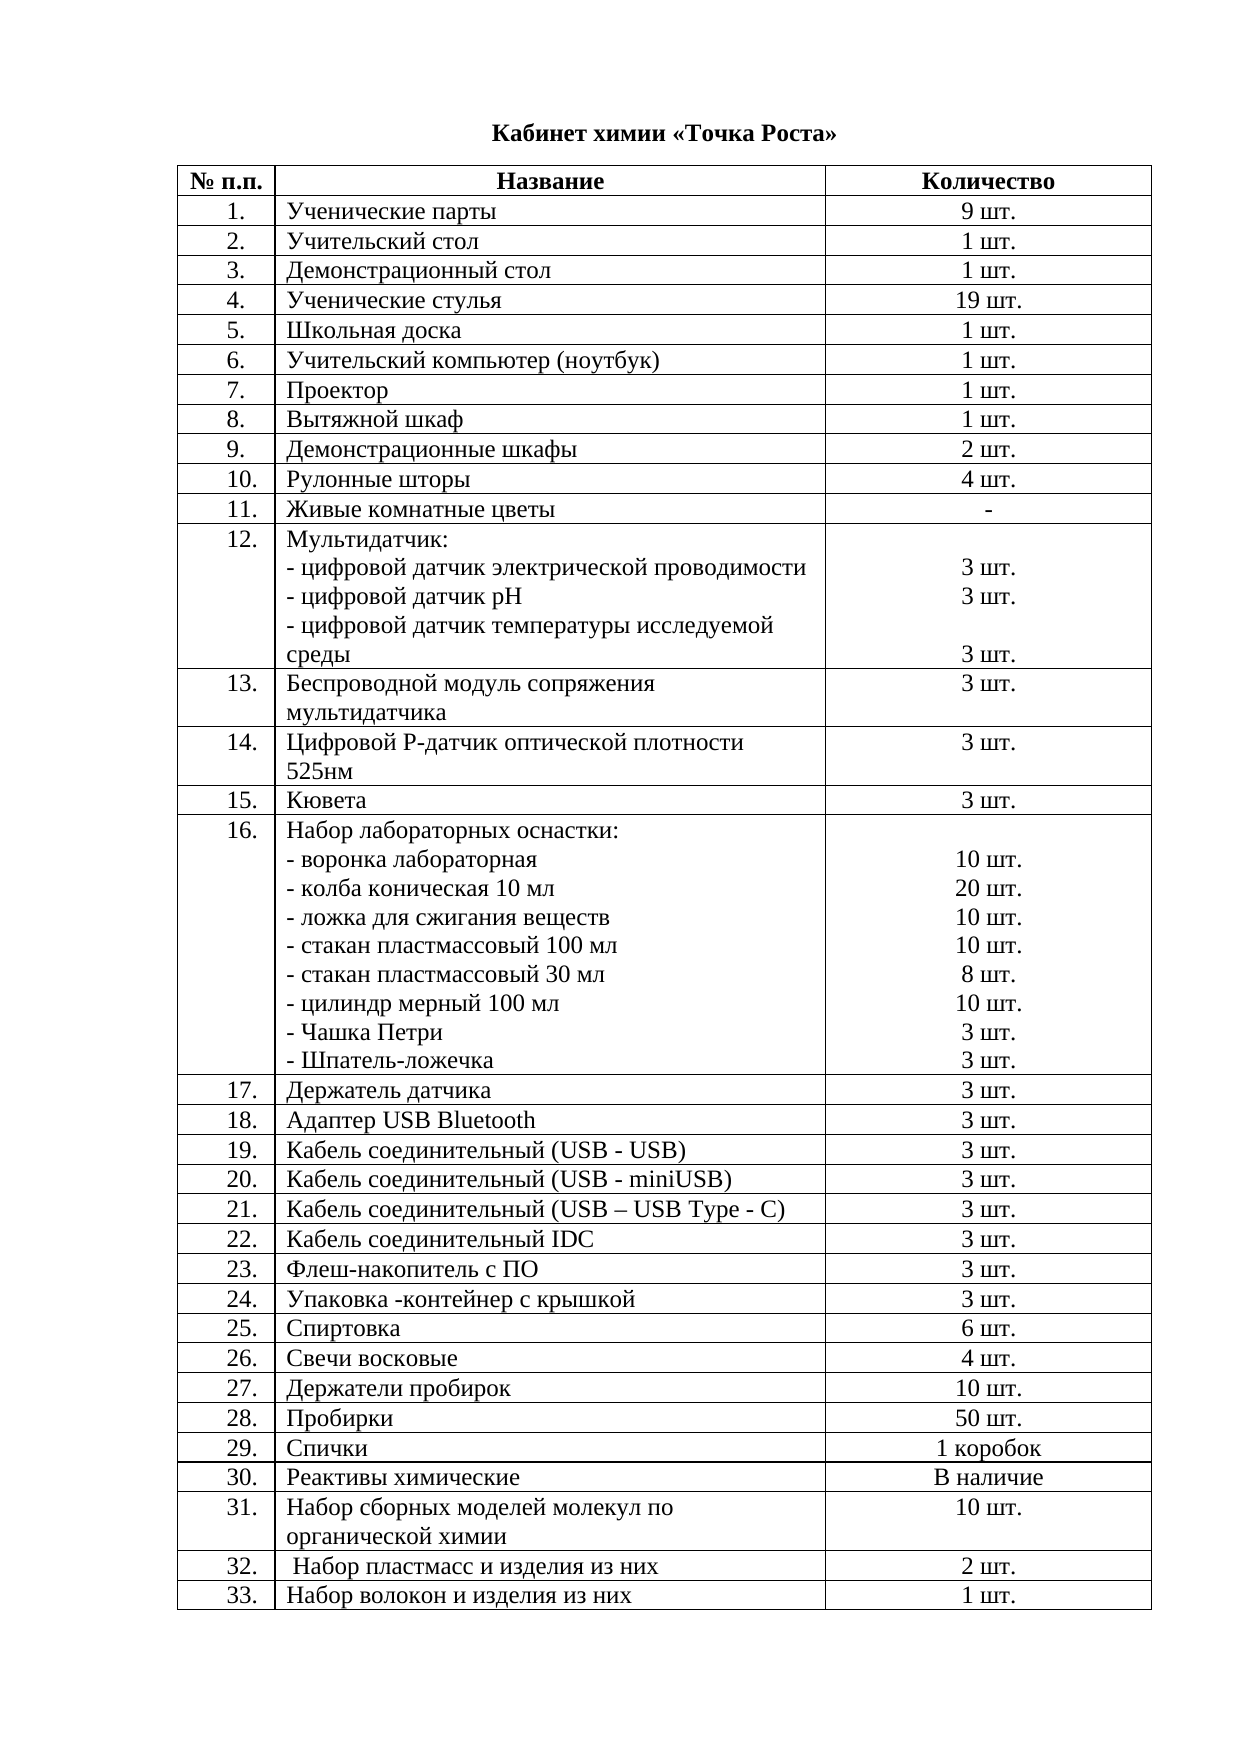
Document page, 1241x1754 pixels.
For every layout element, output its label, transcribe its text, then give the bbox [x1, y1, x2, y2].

table_cell [178, 1284, 274, 1312]
table_cell Адаптер USB Bluetooth [276, 1105, 825, 1134]
table_cell 1 шт. [826, 375, 1151, 403]
table_cell Учительский компьютер (ноутбук) [276, 345, 825, 374]
table_cell 3 шт. [826, 1284, 1151, 1312]
table_cell [178, 1492, 274, 1550]
table_cell [178, 669, 274, 726]
table_cell 9 шт. [826, 196, 1151, 225]
table_cell Держатели пробирок [276, 1373, 825, 1402]
table_cell Набор сборных моделей молекул по органической химии [276, 1492, 825, 1550]
table_cell Пробирки [276, 1403, 825, 1432]
table_cell 3 шт. [826, 1224, 1151, 1253]
table_cell 3 шт. [826, 1194, 1151, 1223]
table_cell Кабель соединительный (USB - miniUSB) [276, 1165, 825, 1193]
table_cell Демонстрационный стол [276, 256, 825, 284]
table_cell Ученические стулья [276, 285, 825, 314]
table_cell [178, 524, 274, 667]
table_cell [178, 196, 274, 225]
table_cell [178, 1254, 274, 1283]
table_cell Школьная доска [276, 315, 825, 344]
table_cell Свечи восковые [276, 1343, 825, 1372]
table_cell - [826, 494, 1151, 523]
table_cell 3 шт. 3 шт. 3 шт. [826, 524, 1151, 667]
table_cell [178, 256, 274, 284]
table_cell 1 шт. [826, 345, 1151, 374]
table_cell Кабель соединительный IDC [276, 1224, 825, 1253]
table_cell [178, 1581, 274, 1609]
table_cell [178, 1463, 274, 1491]
table_cell Вытяжной шкаф [276, 405, 825, 433]
table_cell [178, 226, 274, 254]
table_cell [178, 1551, 274, 1579]
table_cell 10 шт. [826, 1373, 1151, 1402]
table_cell [178, 315, 274, 344]
table_cell 50 шт. [826, 1403, 1151, 1432]
table_cell [178, 786, 274, 814]
table_cell [178, 1075, 274, 1104]
table_cell [178, 1224, 274, 1253]
table_cell 1 шт. [826, 1581, 1151, 1609]
table_cell 4 шт. [826, 1343, 1151, 1372]
table_cell [178, 375, 274, 403]
table_cell Набор волокон и изделия из них [276, 1581, 825, 1609]
table_cell Упаковка -контейнер с крышкой [276, 1284, 825, 1312]
table_cell 3 шт. [826, 1105, 1151, 1134]
table_cell Набор лабораторных оснастки: - воронка лабораторная - колба коническая 10 мл - ложка для сжигания веществ - стакан пластмассовый 100 мл - стакан пластмассовый 30 мл - цилиндр мерный 100 мл - Чашка Петри - Шпатель-ложечка [276, 815, 825, 1074]
table_cell [178, 405, 274, 433]
table_cell [178, 815, 274, 1074]
table_cell Живые комнатные цветы [276, 494, 825, 523]
table_cell 10 шт. [826, 1492, 1151, 1550]
table_cell В наличие [826, 1463, 1151, 1491]
table_cell 1 коробок [826, 1433, 1151, 1461]
table_cell Проектор [276, 375, 825, 403]
table_cell [178, 1135, 274, 1163]
table_cell 3 шт. [826, 786, 1151, 814]
table_cell Цифровой Р-датчик оптической плотности 525нм [276, 727, 825, 784]
table_cell Беспроводной модуль сопряжения мультидатчика [276, 669, 825, 726]
table_cell [178, 1105, 274, 1134]
table_cell Реактивы химические [276, 1463, 825, 1491]
table_header Название [276, 166, 825, 195]
table_cell Спиртовка [276, 1314, 825, 1342]
table_cell Ученические парты [276, 196, 825, 225]
table_cell 3 шт. [826, 1165, 1151, 1193]
table_cell 6 шт. [826, 1314, 1151, 1342]
table_cell [178, 1194, 274, 1223]
table_cell [178, 285, 274, 314]
table_cell 10 шт. 20 шт. 10 шт. 10 шт. 8 шт. 10 шт. 3 шт. 3 шт. [826, 815, 1151, 1074]
table_cell Мультидатчик: - цифровой датчик электрической проводимости - цифровой датчик рН - цифровой датчик температуры исследуемой среды [276, 524, 825, 667]
table_cell 4 шт. [826, 464, 1151, 493]
table_cell [178, 1373, 274, 1402]
table_header Количество [826, 166, 1151, 195]
table_cell Кабель соединительный (USB - USB) [276, 1135, 825, 1163]
table_cell 3 шт. [826, 1254, 1151, 1283]
table_cell [178, 1433, 274, 1461]
table_cell [178, 434, 274, 463]
table_cell [178, 345, 274, 374]
table_cell [178, 464, 274, 493]
table_cell 3 шт. [826, 669, 1151, 726]
table_cell 19 шт. [826, 285, 1151, 314]
table_cell Флеш-накопитель с ПО [276, 1254, 825, 1283]
table_cell Набор пластмасс и изделия из них [276, 1551, 825, 1579]
table_cell [178, 1343, 274, 1372]
text Кабинет химии «Точка Роста» [177, 118, 1152, 147]
table_cell Спички [276, 1433, 825, 1461]
table_header № п.п. [178, 166, 274, 195]
table_cell Держатель датчика [276, 1075, 825, 1104]
table_cell 2 шт. [826, 434, 1151, 463]
table_cell 2 шт. [826, 1551, 1151, 1579]
table_cell [178, 1314, 274, 1342]
table_cell 1 шт. [826, 226, 1151, 254]
table_cell Кювета [276, 786, 825, 814]
table_cell [178, 1403, 274, 1432]
table_cell Кабель соединительный (USB – USB Type - C) [276, 1194, 825, 1223]
table_cell Учительский стол [276, 226, 825, 254]
table_cell 1 шт. [826, 405, 1151, 433]
table_cell [178, 727, 274, 784]
table_cell [178, 494, 274, 523]
table_cell 1 шт. [826, 256, 1151, 284]
table_cell 1 шт. [826, 315, 1151, 344]
table_cell 3 шт. [826, 727, 1151, 784]
table_cell [178, 1165, 274, 1193]
table_cell 3 шт. [826, 1135, 1151, 1163]
table_cell 3 шт. [826, 1075, 1151, 1104]
table_cell Рулонные шторы [276, 464, 825, 493]
table_cell Демонстрационные шкафы [276, 434, 825, 463]
